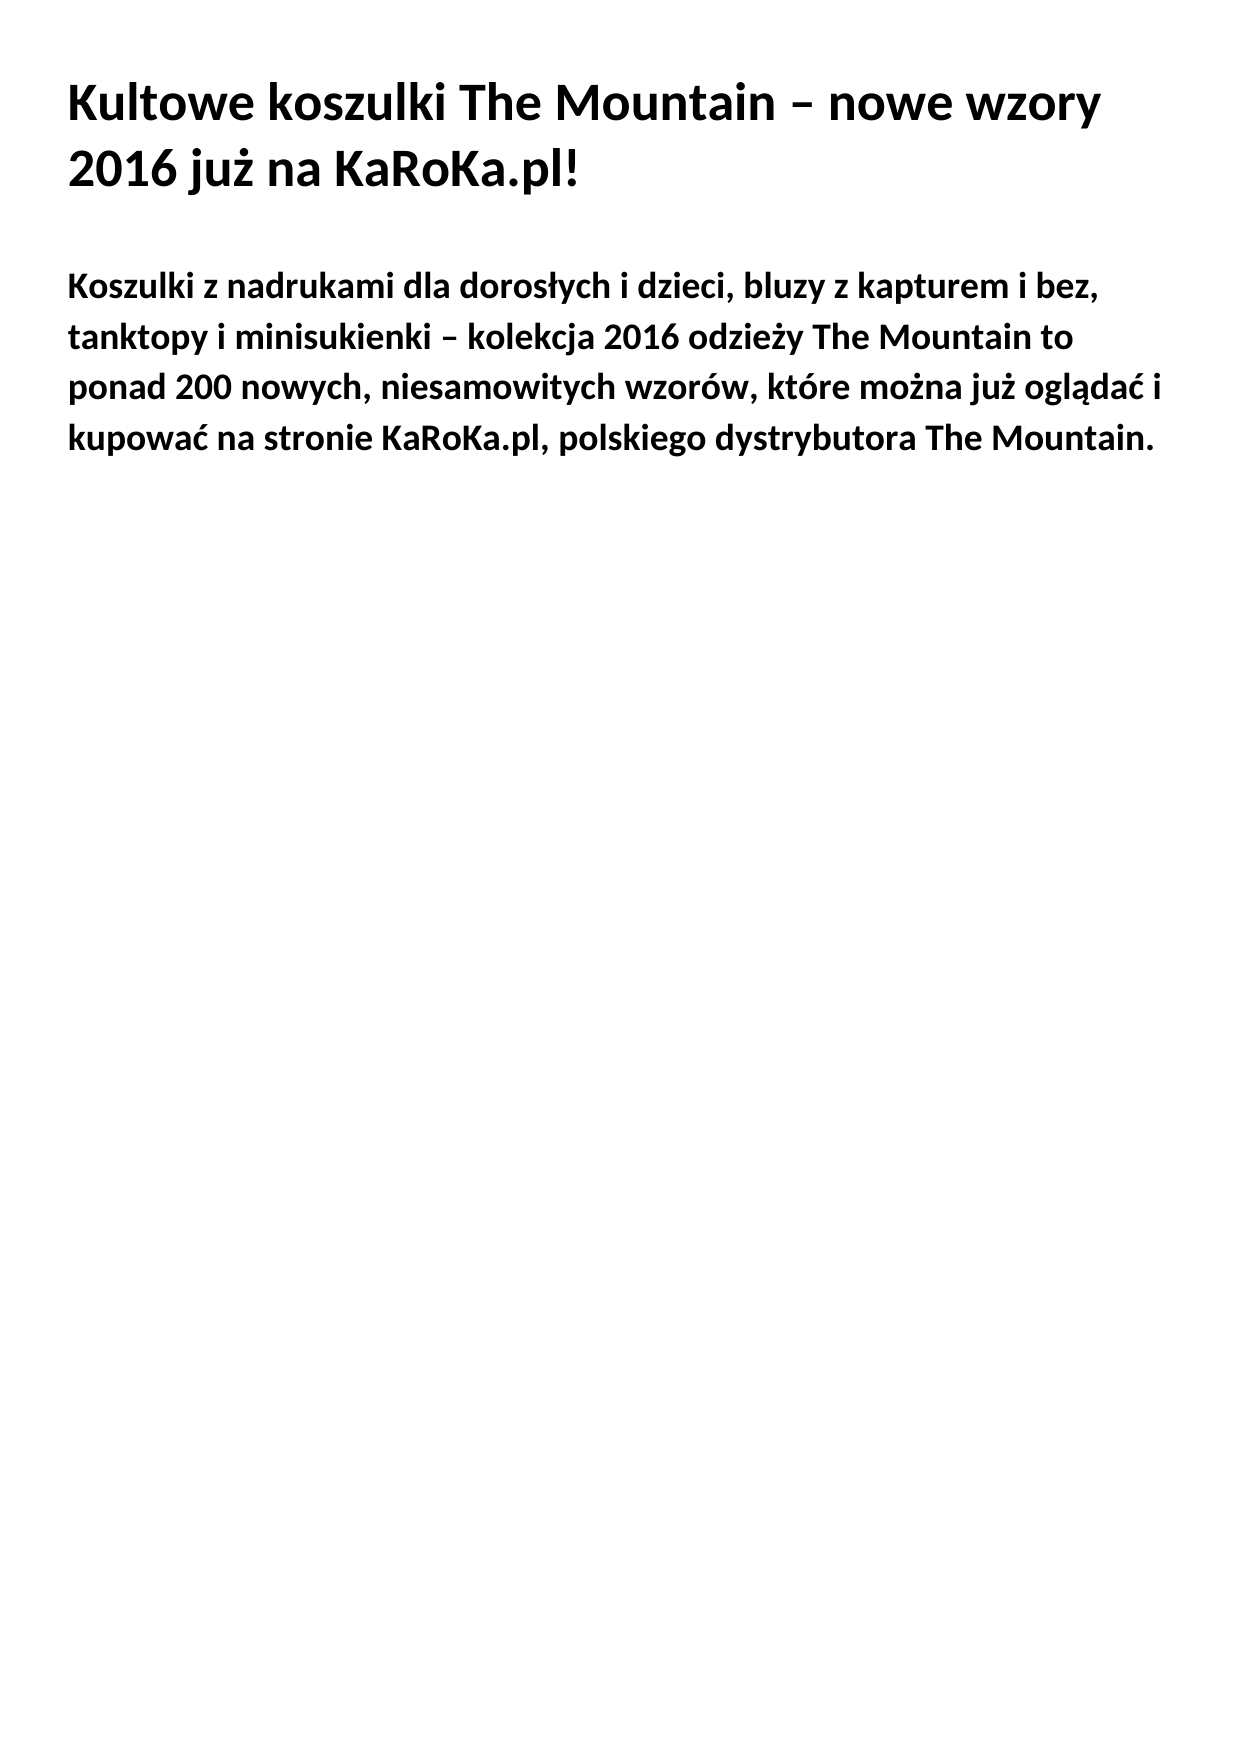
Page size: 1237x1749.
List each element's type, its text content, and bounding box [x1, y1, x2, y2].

text Kultowe koszulki The Mountain – nowe wzory 2016 już na KaRoKa.pl! [68, 68, 1169, 200]
text Koszulki z nadrukami dla dorosłych i dzieci, bluzy z kapturem i bez, tanktopy i minisukienki – kolekcja 2016 odzieży The Mountain to ponad 200 nowych, niesamowitych wzorów, które można już oglądać i kupować na stronie KaRoKa.pl, polskiego dystrybutora The Mountain. [68, 262, 1169, 459]
